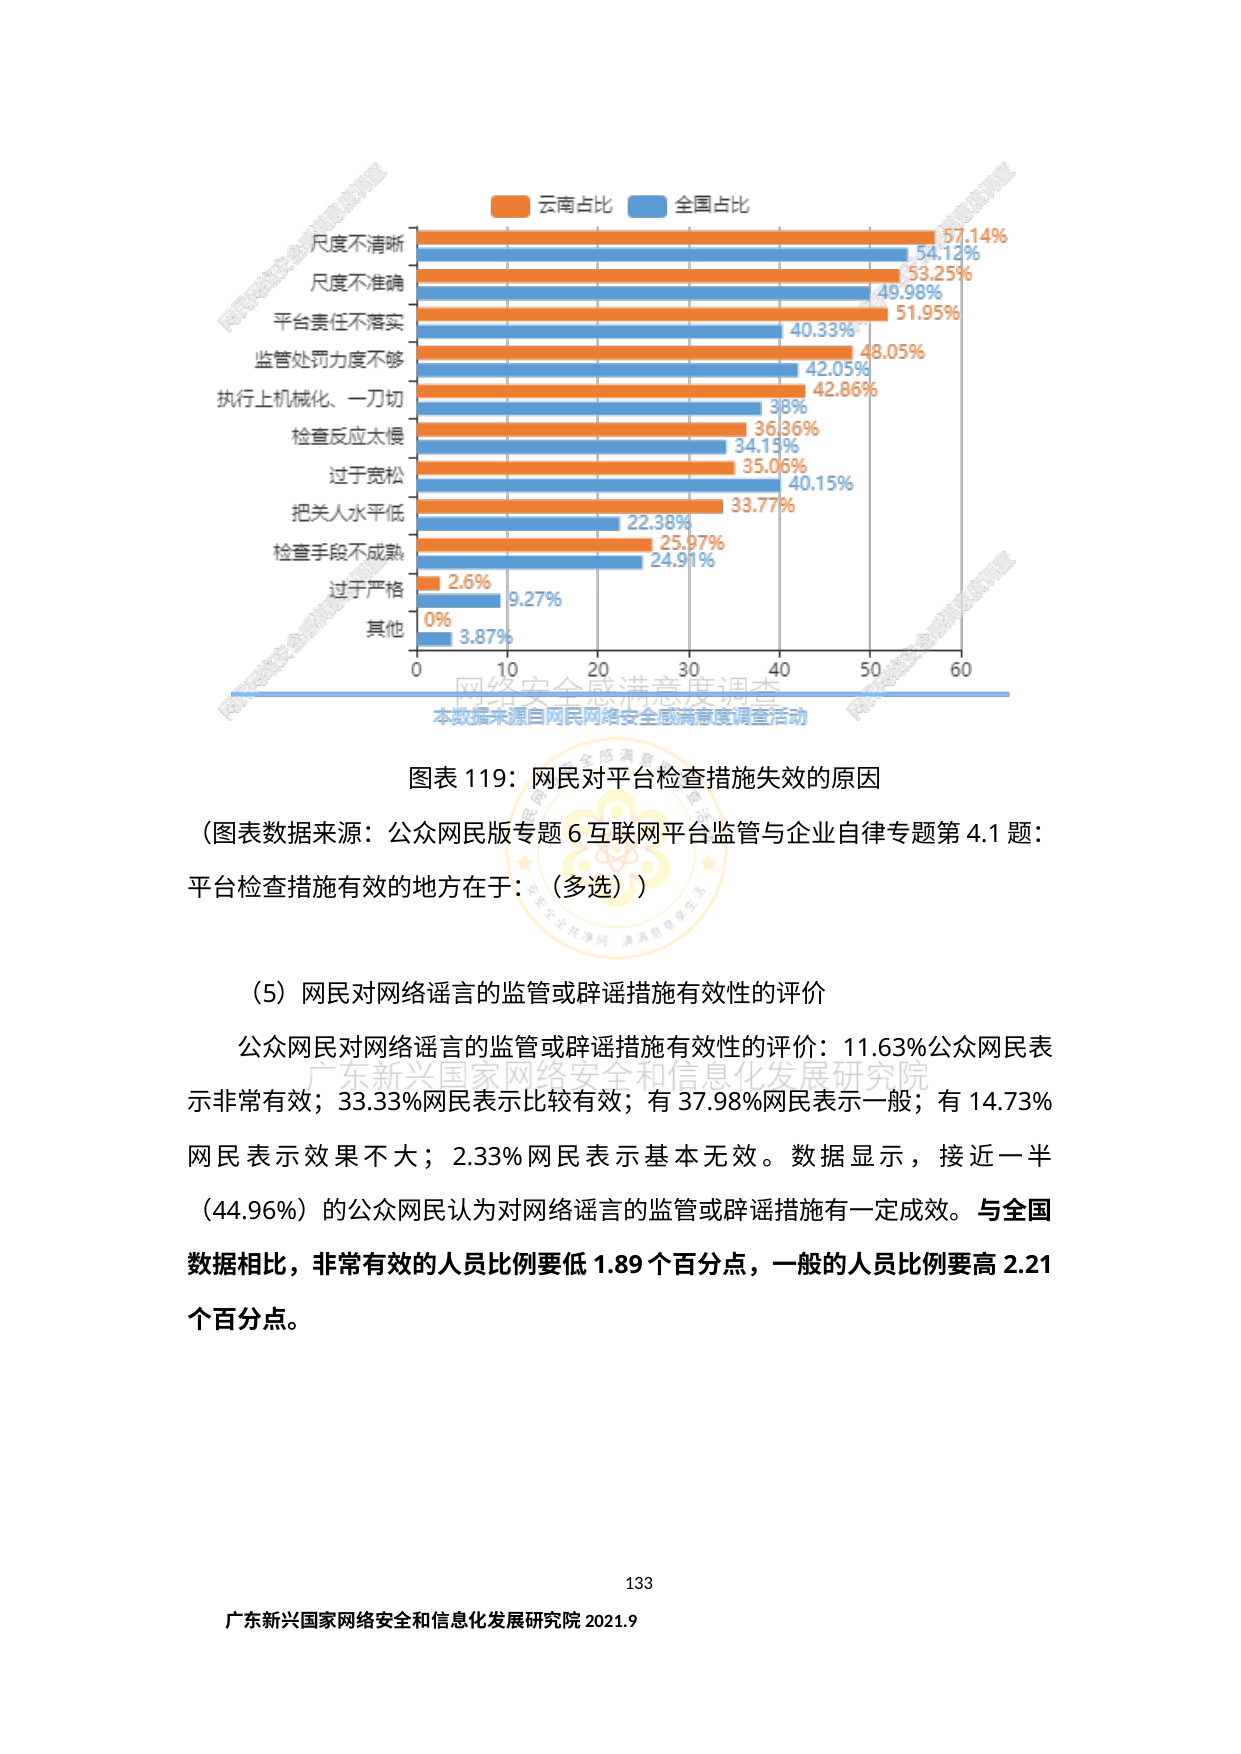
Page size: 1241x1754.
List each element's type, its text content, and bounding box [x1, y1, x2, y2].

text 公众网民对网络谣言的监管或辟谣措施有效性的评价：11.63%公众网民表示非常有效；33.33%网民表示比较有效；有37.98%网民表示一般；有14.73%网民表示效果不大；2.33%网民表示基本无效。数据显示，接近一半（44.96%）的公众网民认为对网络谣言的监管或辟谣措施有一定成效。与全国数据相比，非常有效的人员比例要低1.89个百分点，一般的人员比例要高2.21个百分点。 [187, 1027, 1053, 1336]
text 图表119：网民对平台检查措施失效的原因 [187, 759, 1053, 795]
text （图表数据来源：公众网民版专题6互联网平台监管与企业自律专题第4.1题：平台检查措施有效的地方在于：（多选）） [187, 813, 1053, 904]
picture [202, 150, 1039, 744]
text （5）网民对网络谣言的监管或辟谣措施有效性的评价 [187, 973, 1053, 1009]
